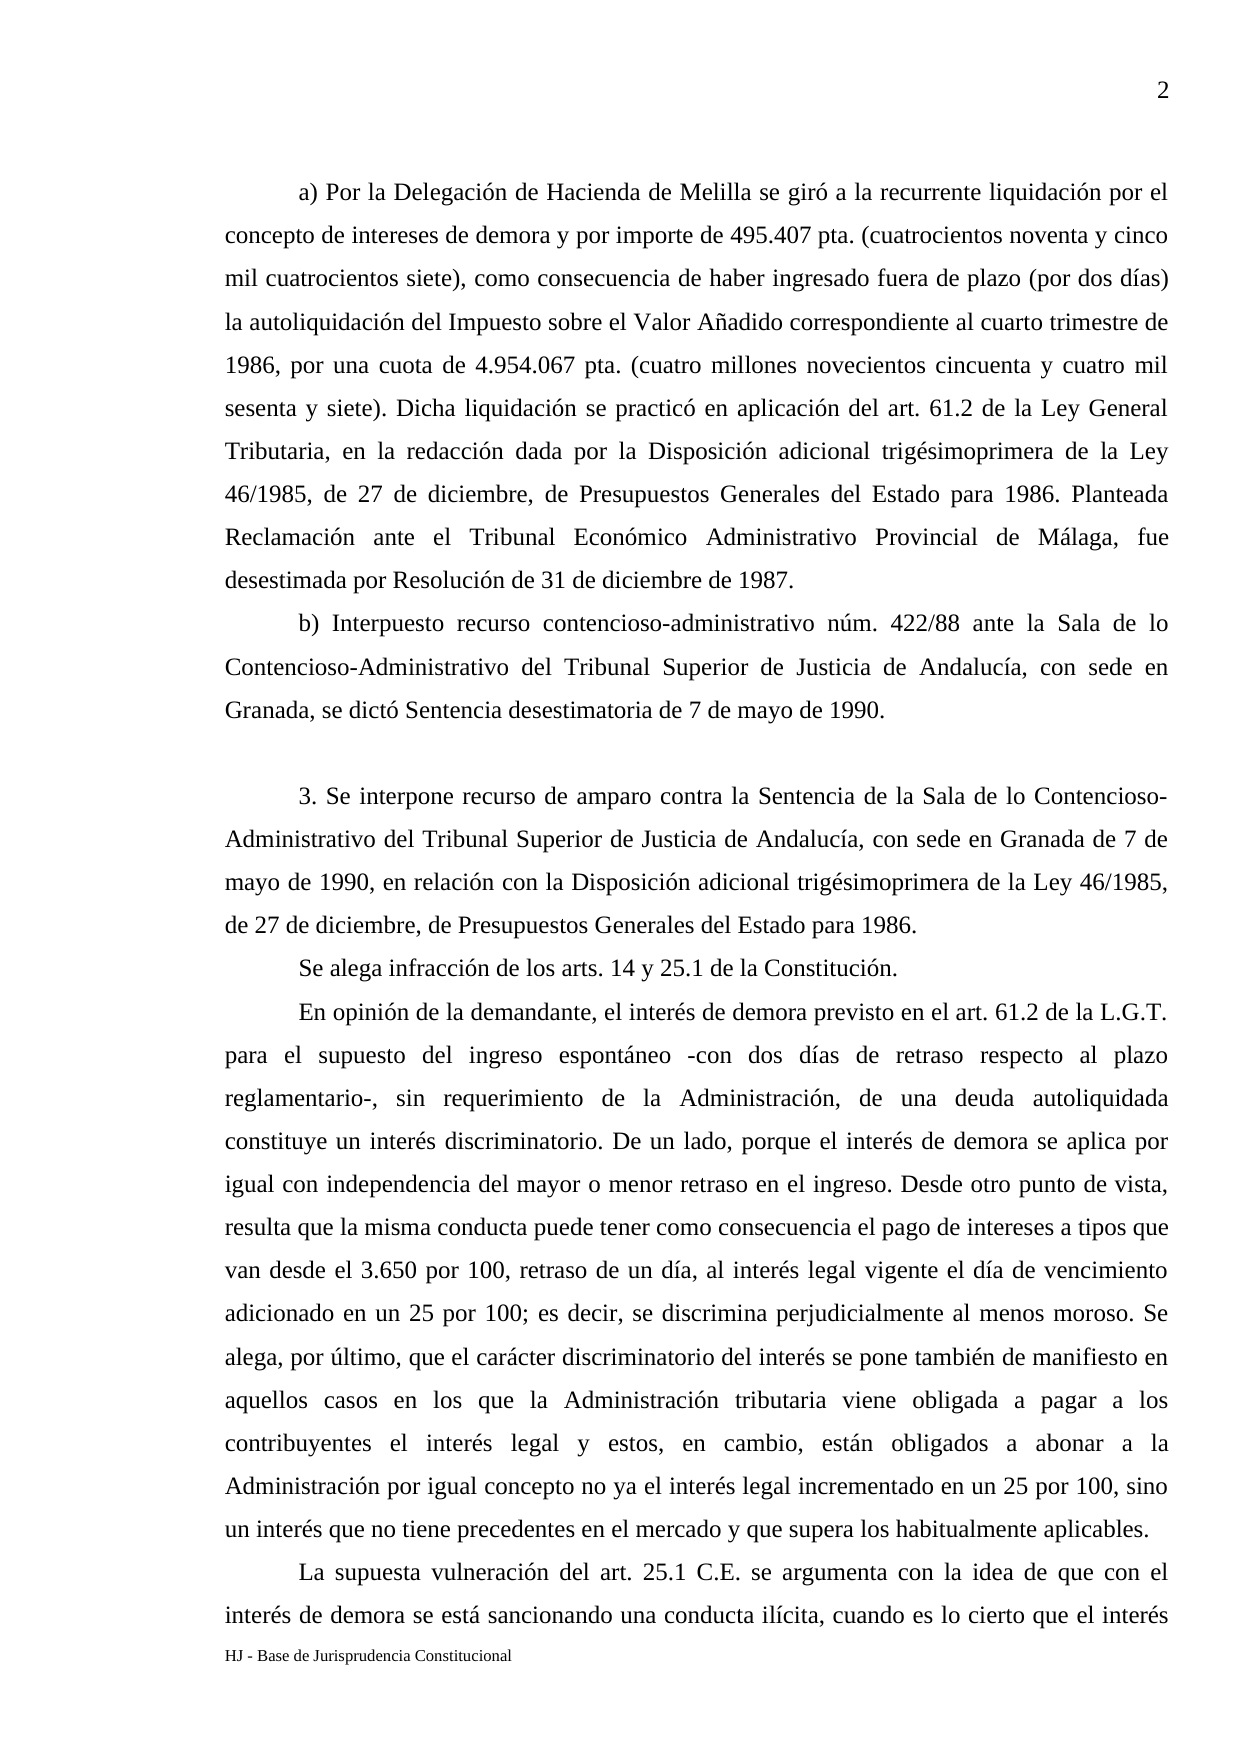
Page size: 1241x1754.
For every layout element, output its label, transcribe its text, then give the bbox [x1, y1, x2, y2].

text En opinión de la demandante, el interés de demora previsto en el art. 61.2 de la L.G.T. para el supuesto del ingreso espontáneo -con dos días de retraso respecto al plazo reglamentario-, sin requerimiento de la Administración, de una deuda autoliquidada constituye un interés discriminatorio. De un lado, porque el interés de demora se aplica por igual con independencia del mayor o menor retraso en el ingreso. Desde otro punto de vista, resulta que la misma conducta puede tener como consecuencia el pago de intereses a tipos que van desde el 3.650 por 100, retraso de un día, al interés legal vigente el día de vencimiento adicionado en un 25 por 100; es decir, se discrimina perjudicialmente al menos moroso. Se alega, por último, que el carácter discriminatorio del interés se pone también de manifiesto en aquellos casos en los que la Administración tributaria viene obligada a pagar a los contribuyentes el interés legal y estos, en cambio, están obligados a abonar a la Administración por igual concepto no ya el interés legal incrementado en un 25 por 100, sino un interés que no tiene precedentes en el mercado y que supera los habitualmente aplicables. [224, 997, 1169, 1543]
text a) Por la Delegación de Hacienda de Melilla se giró a la recurrente liquidación por el concepto de intereses de demora y por importe de 495.407 pta. (cuatrocientos noventa y cinco mil cuatrocientos siete), como consecuencia de haber ingresado fuera de plazo (por dos días) la autoliquidación del Impuesto sobre el Valor Añadido correspondiente al cuarto trimestre de 1986, por una cuota de 4.954.067 pta. (cuatro millones novecientos cincuenta y cuatro mil sesenta y siete). Dicha liquidación se practicó en aplicación del art. 61.2 de la Ley General Tributaria, en la redacción dada por la Disposición adicional trigésimoprimera de la Ley 46/1985, de 27 de diciembre, de Presupuestos Generales del Estado para 1986. Planteada Reclamación ante el Tribunal Económico Administrativo Provincial de Málaga, fue desestimada por Resolución de 31 de diciembre de 1987. [224, 177, 1169, 594]
text b) Interpuesto recurso contencioso-administrativo núm. 422/88 ante la Sala de lo Contencioso-Administrativo del Tribunal Superior de Justicia de Andalucía, con sede en Granada, se dictó Sentencia desestimatoria de 7 de mayo de 1990. [224, 608, 1169, 723]
text 3. Se interpone recurso de amparo contra la Sentencia de la Sala de lo Contencioso- Administrativo del Tribunal Superior de Justicia de Andalucía, con sede en Granada de 7 de mayo de 1990, en relación con la Disposición adicional trigésimoprimera de la Ley 46/1985, de 27 de diciembre, de Presupuestos Generales del Estado para 1986. [224, 781, 1169, 939]
text Se alega infracción de los arts. 14 y 25.1 de la Constitución. [224, 953, 1169, 982]
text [224, 1557, 1169, 1629]
